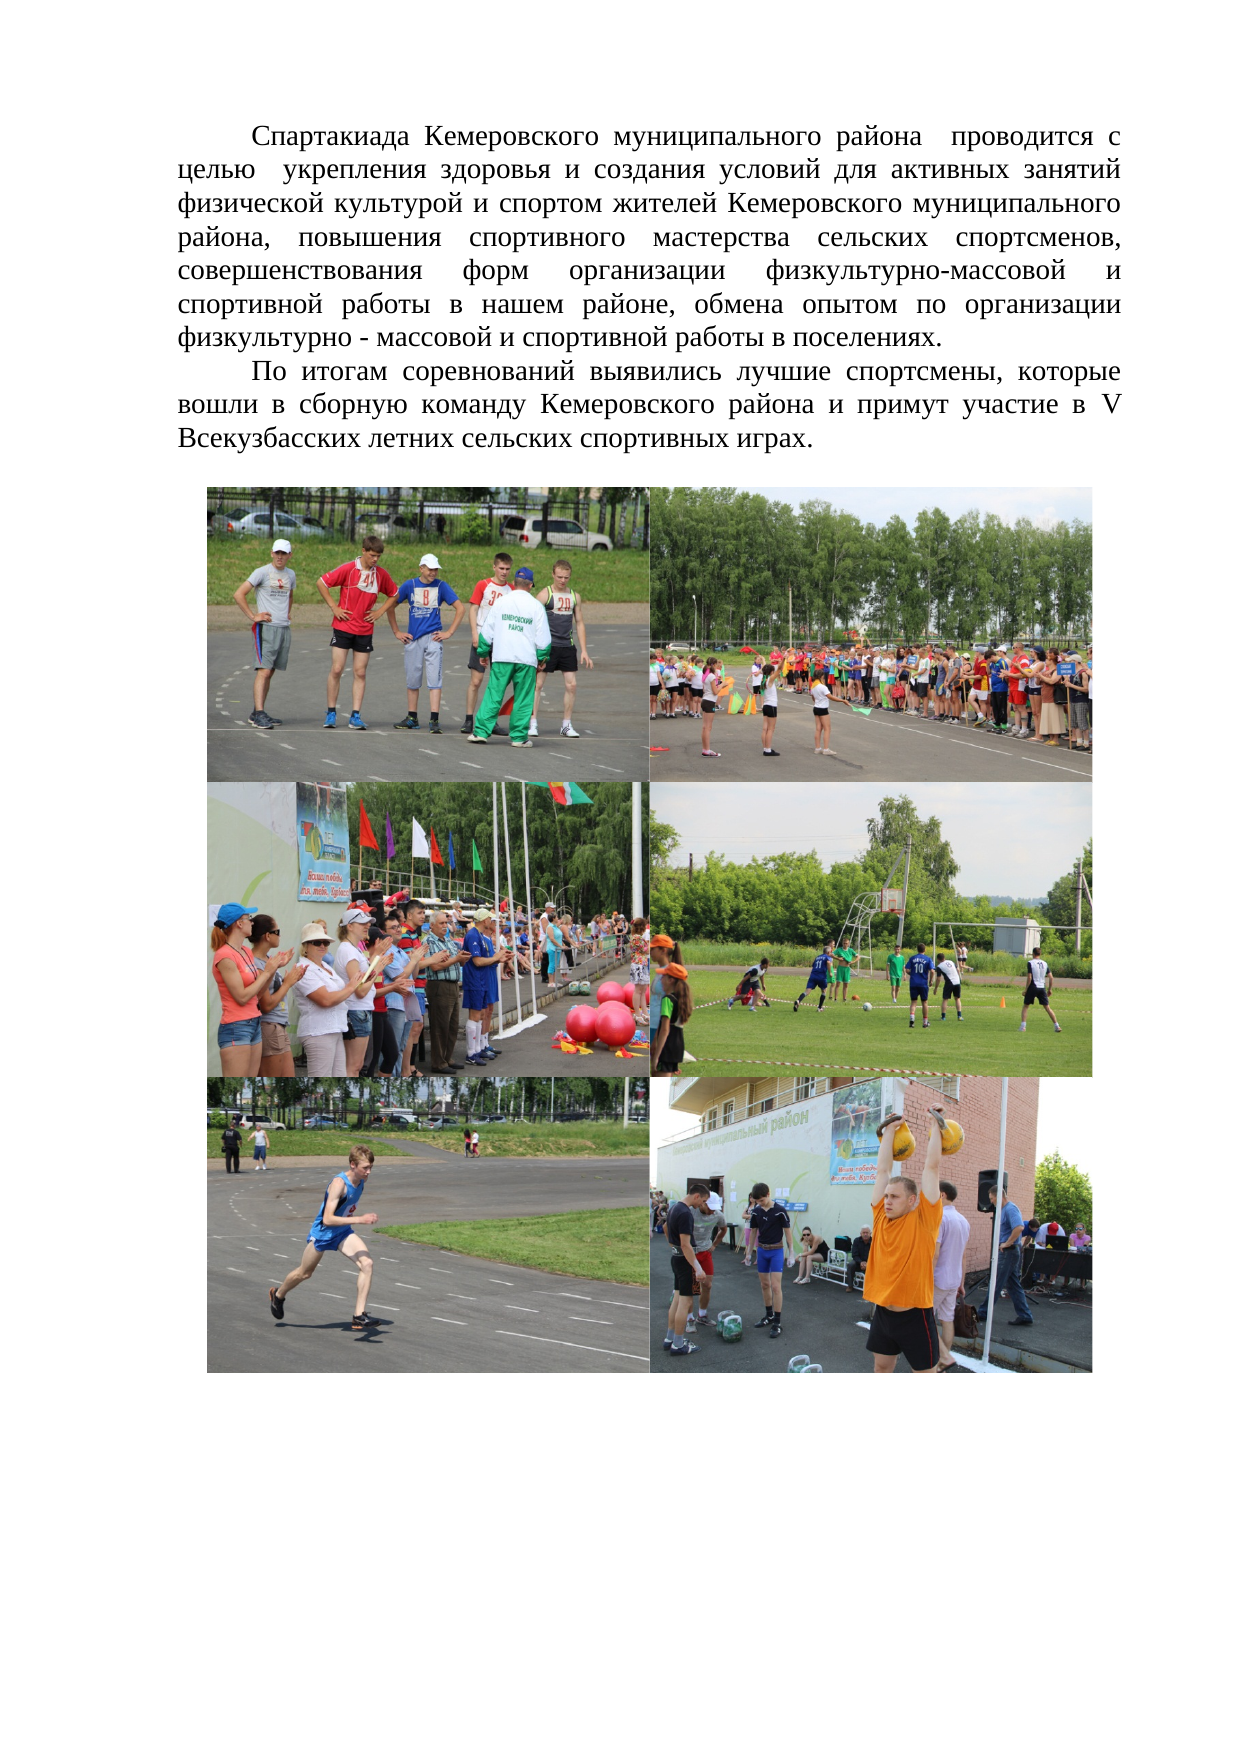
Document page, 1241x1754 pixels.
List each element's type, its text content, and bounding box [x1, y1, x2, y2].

text Спартакиада Кемеровского муниципального района проводится с целью укрепления здоровья и создания условий для активных занятий физической культурой и спортом жителей Кемеровского муниципального района, повышения спортивного мастерства сельских спортсменов, совершенствования форм организации физкультурно-массовой и спортивной работы в нашем районе, обмена опытом по организации физкультурно - массовой и спортивной работы в поселениях. [177, 118, 1122, 353]
picture [207, 487, 1093, 1373]
text По итогам соревнований выявились лучшие спортсмены, которые вошли в сборную команду Кемеровского района и примут участие в V Всекузбасских летних сельских спортивных играх. [177, 353, 1122, 453]
